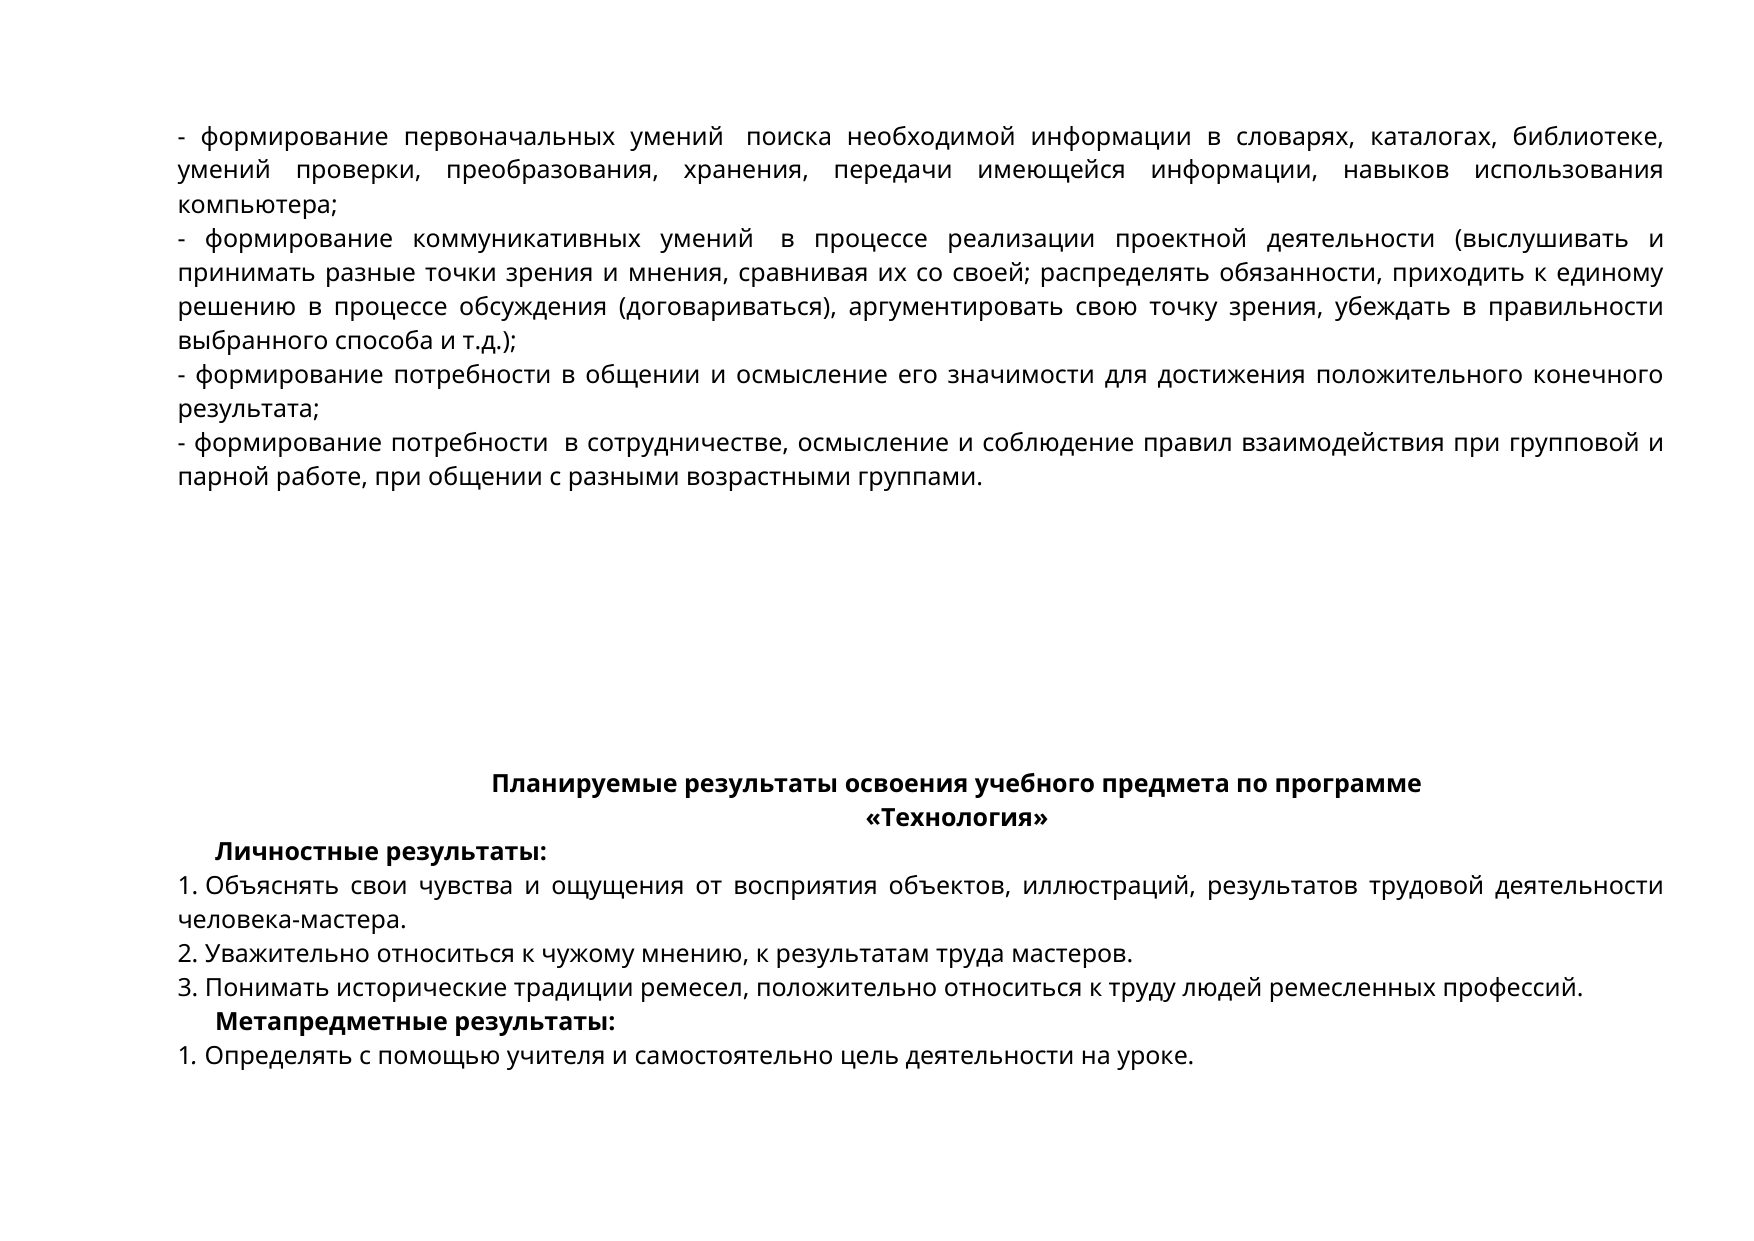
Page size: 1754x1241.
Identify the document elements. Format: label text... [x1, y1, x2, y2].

text - формирование потребности в общении и осмысление его значимости для достижения положительного конечного результата; [177, 357, 1665, 425]
text 3. Понимать исторические традиции ремесел, положительно относиться к труду людей ремесленных профессий. [177, 970, 1665, 1004]
text Личностные результаты: [177, 833, 1665, 867]
text 2. Уважительно относиться к чужому мнению, к результатам труда мастеров. [177, 936, 1665, 970]
text - формирование потребности в сотрудничестве, осмысление и соблюдение правил взаимодействия при групповой и парной работе, при общении с разными возрастными группами. [177, 425, 1665, 493]
text - формирование первоначальных умений поиска необходимой информации в словарях, каталогах, библиотеке, умений проверки, преобразования, хранения, передачи имеющейся информации, навыков использования компьютера; [177, 118, 1665, 220]
text 1. Определять с помощью учителя и самостоятельно цель деятельности на уроке. [177, 1038, 1665, 1072]
text Метапредметные результаты: [177, 1004, 1665, 1038]
text «Технология» [177, 799, 1665, 833]
text - формирование коммуникативных умений в процессе реализации проектной деятельности (выслушивать и принимать разные точки зрения и мнения, сравнивая их со своей; распределять обязанности, приходить к единому решению в процессе обсуждения (договариваться), аргументировать свою точку зрения, убеждать в правильности выбранного способа и т.д.); [177, 220, 1665, 357]
text 1. Объяснять свои чувства и ощущения от восприятия объектов, иллюстраций, результатов трудовой деятельности человека-мастера. [177, 867, 1665, 936]
text Планируемые результаты освоения учебного предмета по программе [177, 765, 1665, 799]
